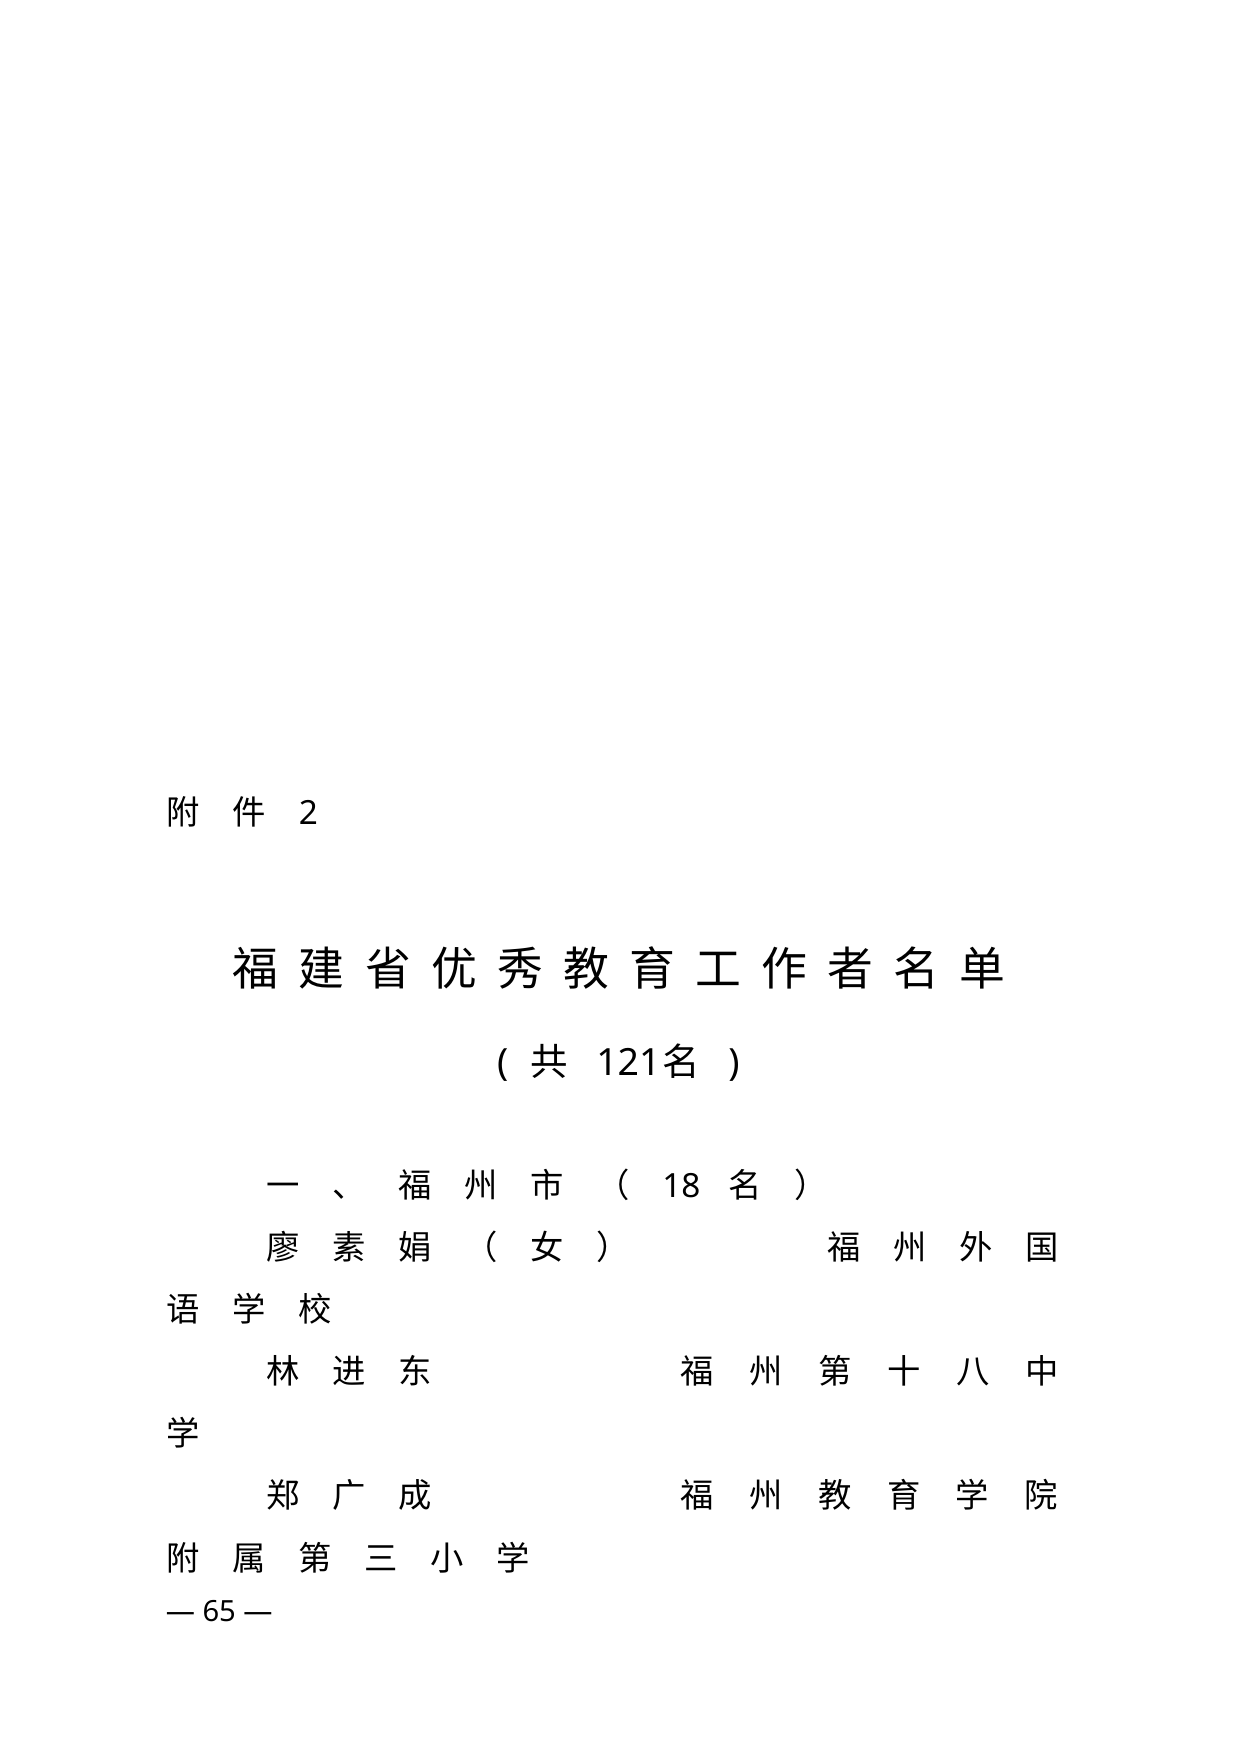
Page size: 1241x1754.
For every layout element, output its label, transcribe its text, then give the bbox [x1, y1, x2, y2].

text (共121名) [167, 1028, 1091, 1090]
text 廖素娟（女） 福州外国语学校 [167, 1214, 1091, 1338]
list 福州市（18名） [167, 1152, 1091, 1214]
text 附件2 [167, 779, 1091, 841]
text 林进东 福州第十八中学 [167, 1338, 1091, 1462]
text 福建省优秀教育工作者名单 [167, 903, 1091, 1028]
text 郑广成 福州教育学院附属第三小学 [167, 1462, 1091, 1586]
